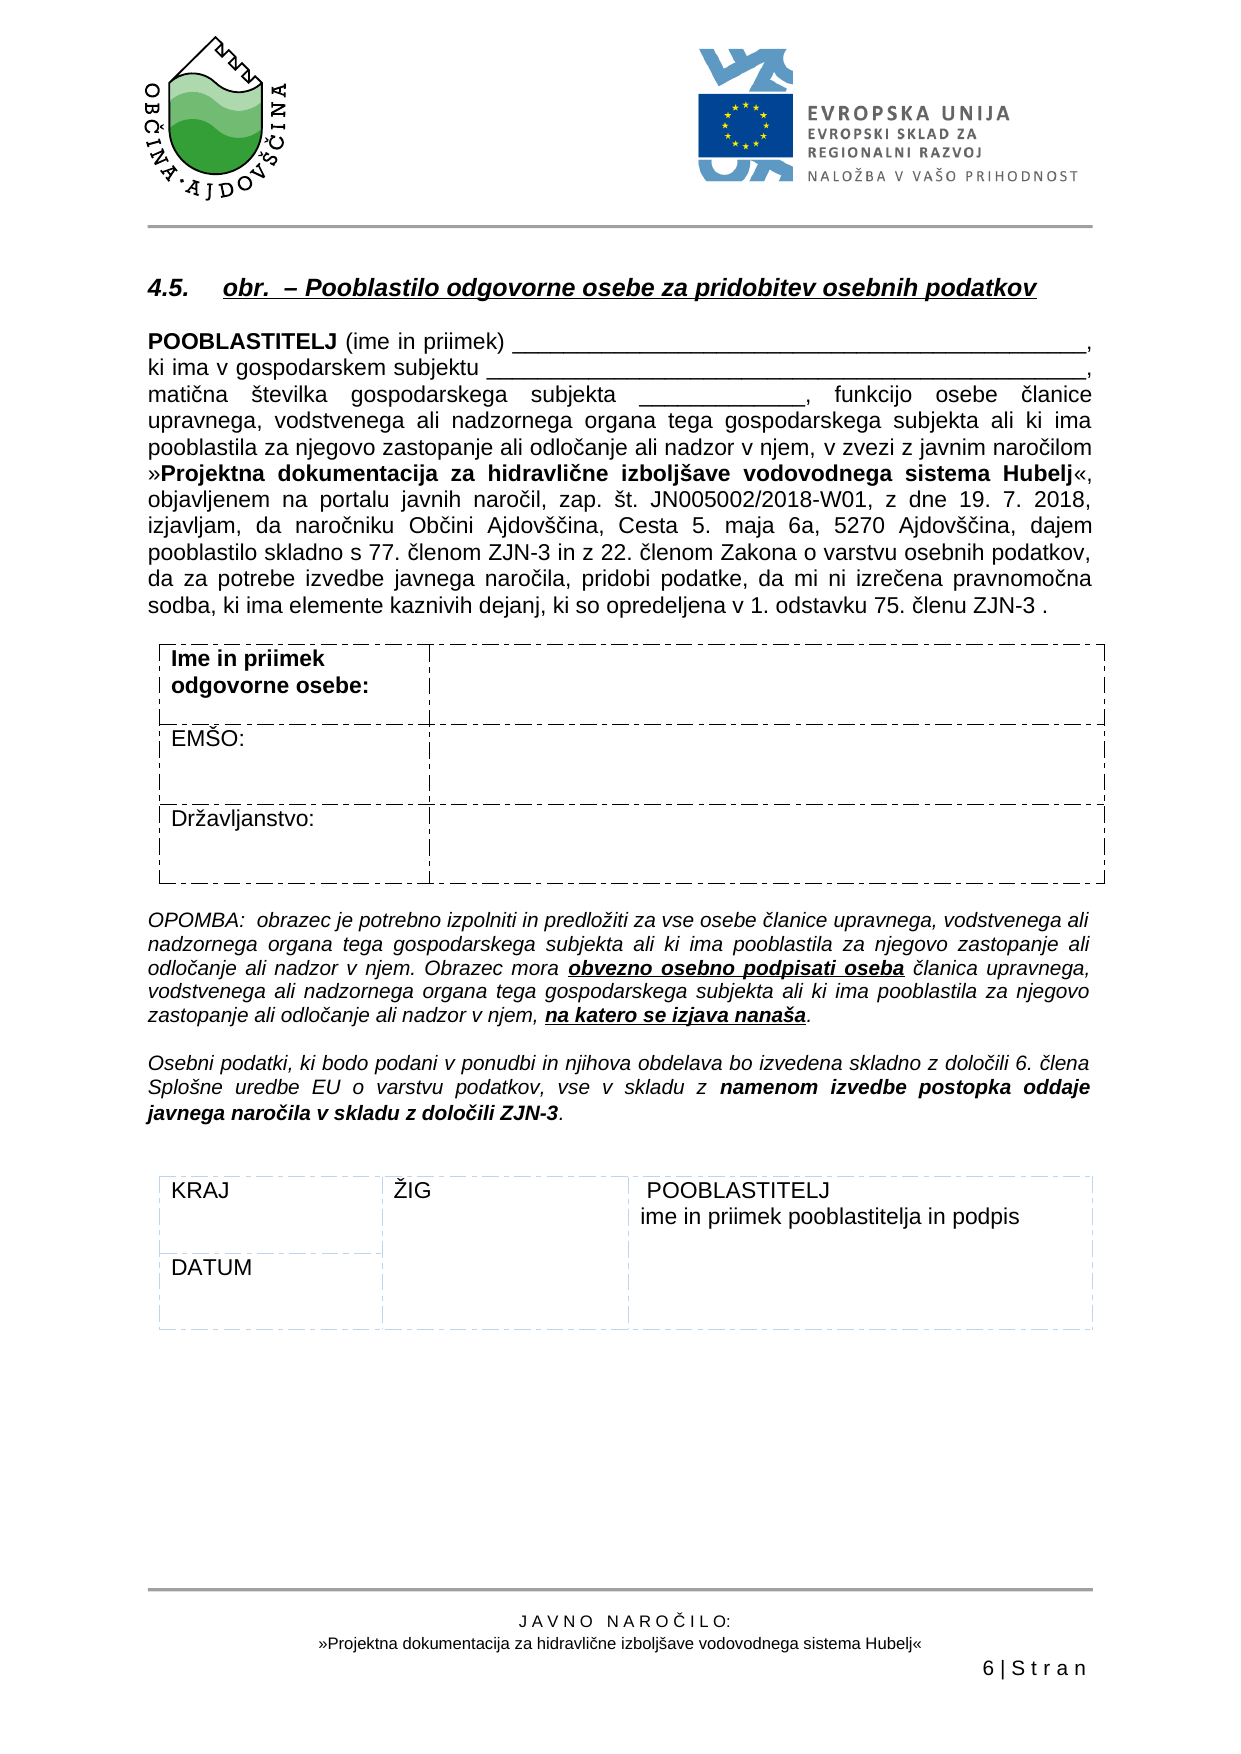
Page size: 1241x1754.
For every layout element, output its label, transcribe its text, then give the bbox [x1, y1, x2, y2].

table_header Ime in priimek odgovorne osebe: [160, 644, 429, 724]
table_cell Državljanstvo: [160, 804, 429, 882]
table_header POOBLASTITELJ ime in priimek pooblastitelja in podpis [629, 1176, 1092, 1329]
table_header [429, 644, 1104, 724]
table_header KRAJ [160, 1176, 382, 1253]
table_cell [429, 724, 1104, 803]
table_cell [429, 804, 1104, 882]
text OPOMBA: obrazec je potrebno izpolniti in predložiti za vse osebe članice upravnega, vodstvenega ali nadzornega organa tega gospodarskega subjekta ali ki ima pooblastila za njegovo zastopanje ali odločanje ali nadzor v njem. Obrazec mora obvezno osebno podpisati oseba članica upravnega, vodstvenega ali nadzornega organa tega gospodarskega subjekta ali ki ima pooblastila za njegovo zastopanje ali odločanje ali nadzor v njem, na katero se izjava nanaša. [148, 907, 1092, 1027]
text Osebni podatki, ki bodo podani v ponudbi in njihova obdelava bo izvedena skladno z določili 6. člena Splošne uredbe EU o varstvu podatkov, vse v skladu z namenom izvedbe postopka oddaje javnega naročila v skladu z določili ZJN-3. [148, 1051, 1092, 1126]
table_header ŽIG [382, 1176, 629, 1329]
table_cell EMŠO: [160, 724, 429, 803]
list obr. – Pooblastilo odgovorne osebe za pridobitev osebnih podatkov [148, 273, 1092, 302]
text POOBLASTITELJ (ime in priimek) _____________________________________________, ki ima v gospodarskem subjektu _______________________________________________, matična številka gospodarskega subjekta _____________, funkcijo osebe članice upravnega, vodstvenega ali nadzornega organa tega gospodarskega subjekta ali ki ima pooblastila za njegovo zastopanje ali odločanje ali nadzor v njem, v zvezi z javnim naročilom »Projektna dokumentacija za hidravlične izboljšave vodovodnega sistema Hubelj«, objavljenem na portalu javnih naročil, zap. št. JN005002/2018-W01, z dne 19. 7. 2018, izjavljam, da naročniku Občini Ajdovščina, Cesta 5. maja 6a, 5270 Ajdovščina, dajem pooblastilo skladno s 77. členom ZJN-3 in z 22. členom Zakona o varstvu osebnih podatkov, da za potrebe izvedbe javnega naročila, pridobi podatke, da mi ni izrečena pravnomočna sodba, ki ima elemente kaznivih dejanj, ki so opredeljena v 1. odstavku 75. členu ZJN-3 . [148, 328, 1092, 618]
picture [690, 35, 1090, 194]
table_cell DATUM [160, 1253, 382, 1329]
